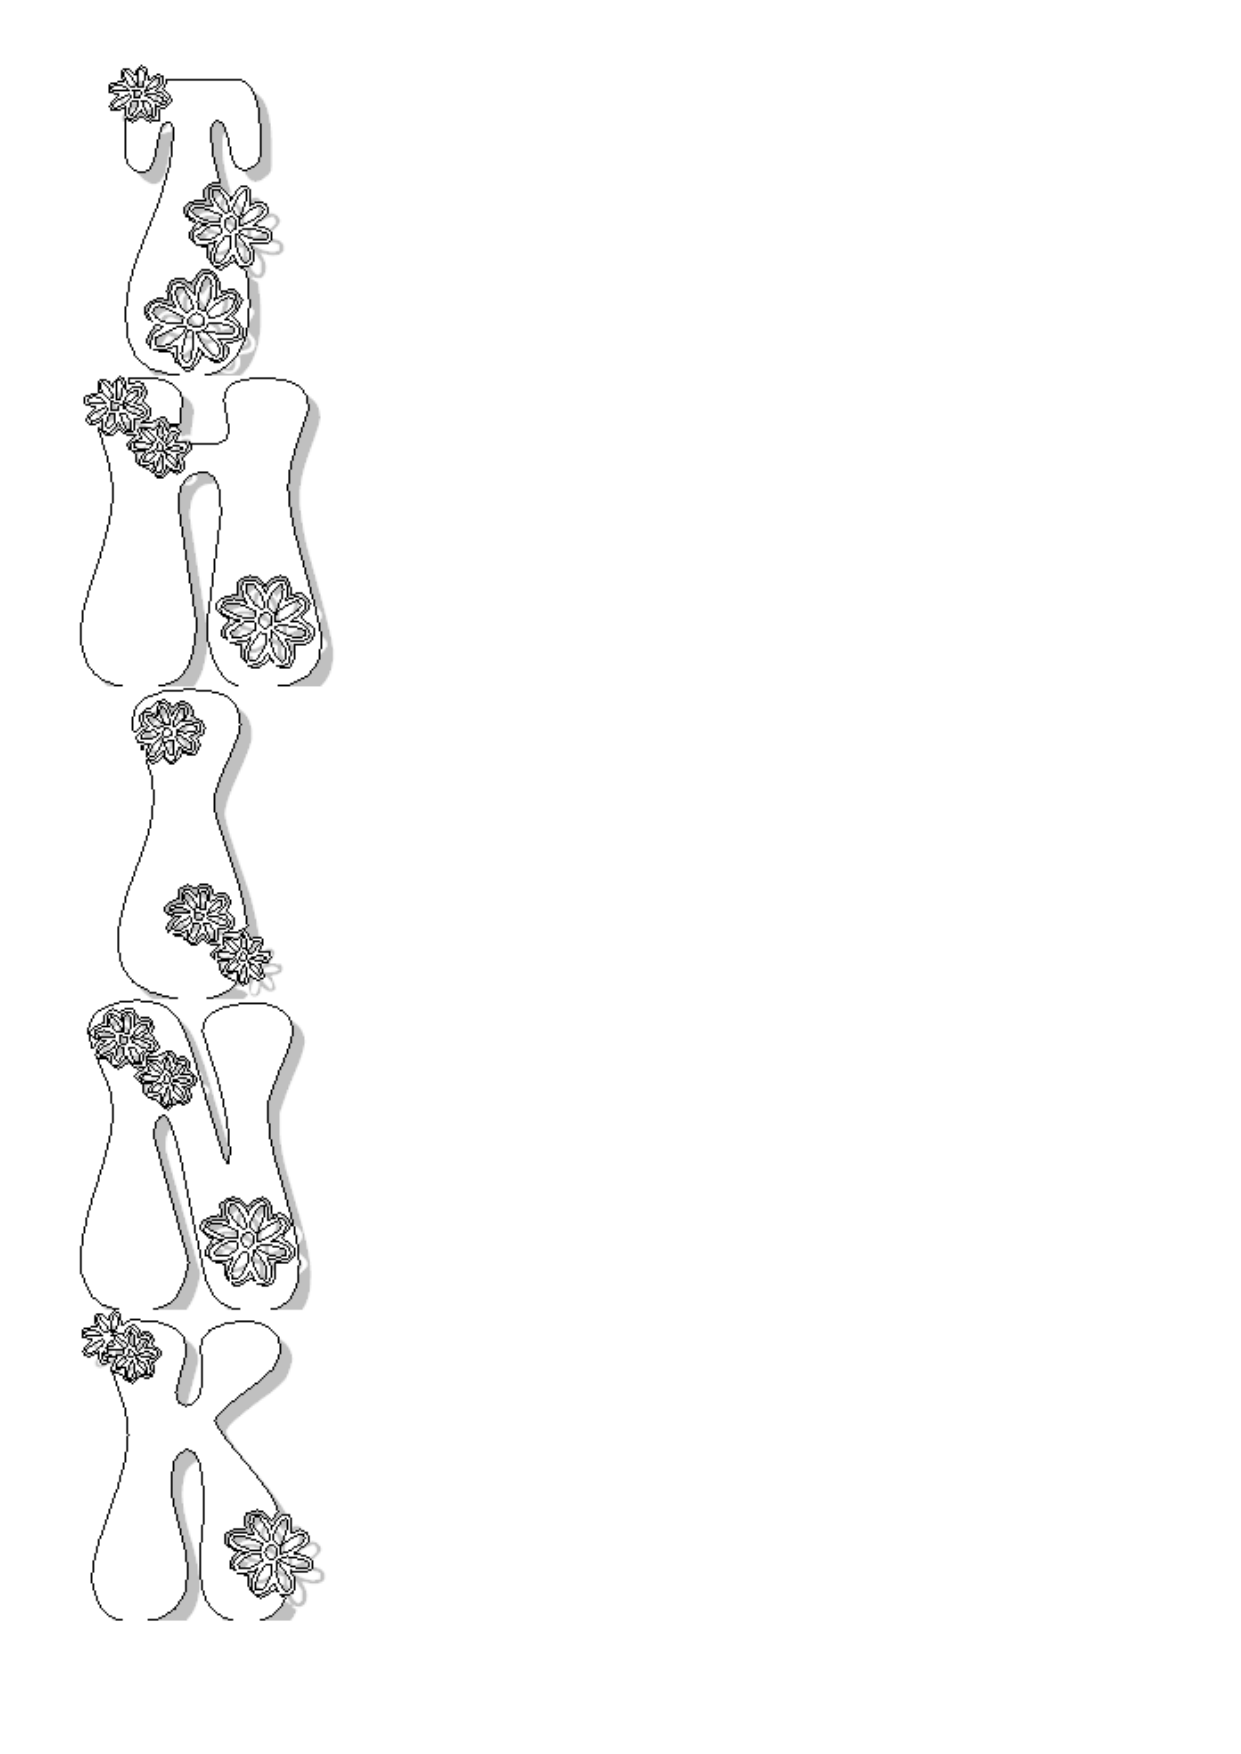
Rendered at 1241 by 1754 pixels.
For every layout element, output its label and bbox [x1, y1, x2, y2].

picture [59, 59, 343, 1637]
